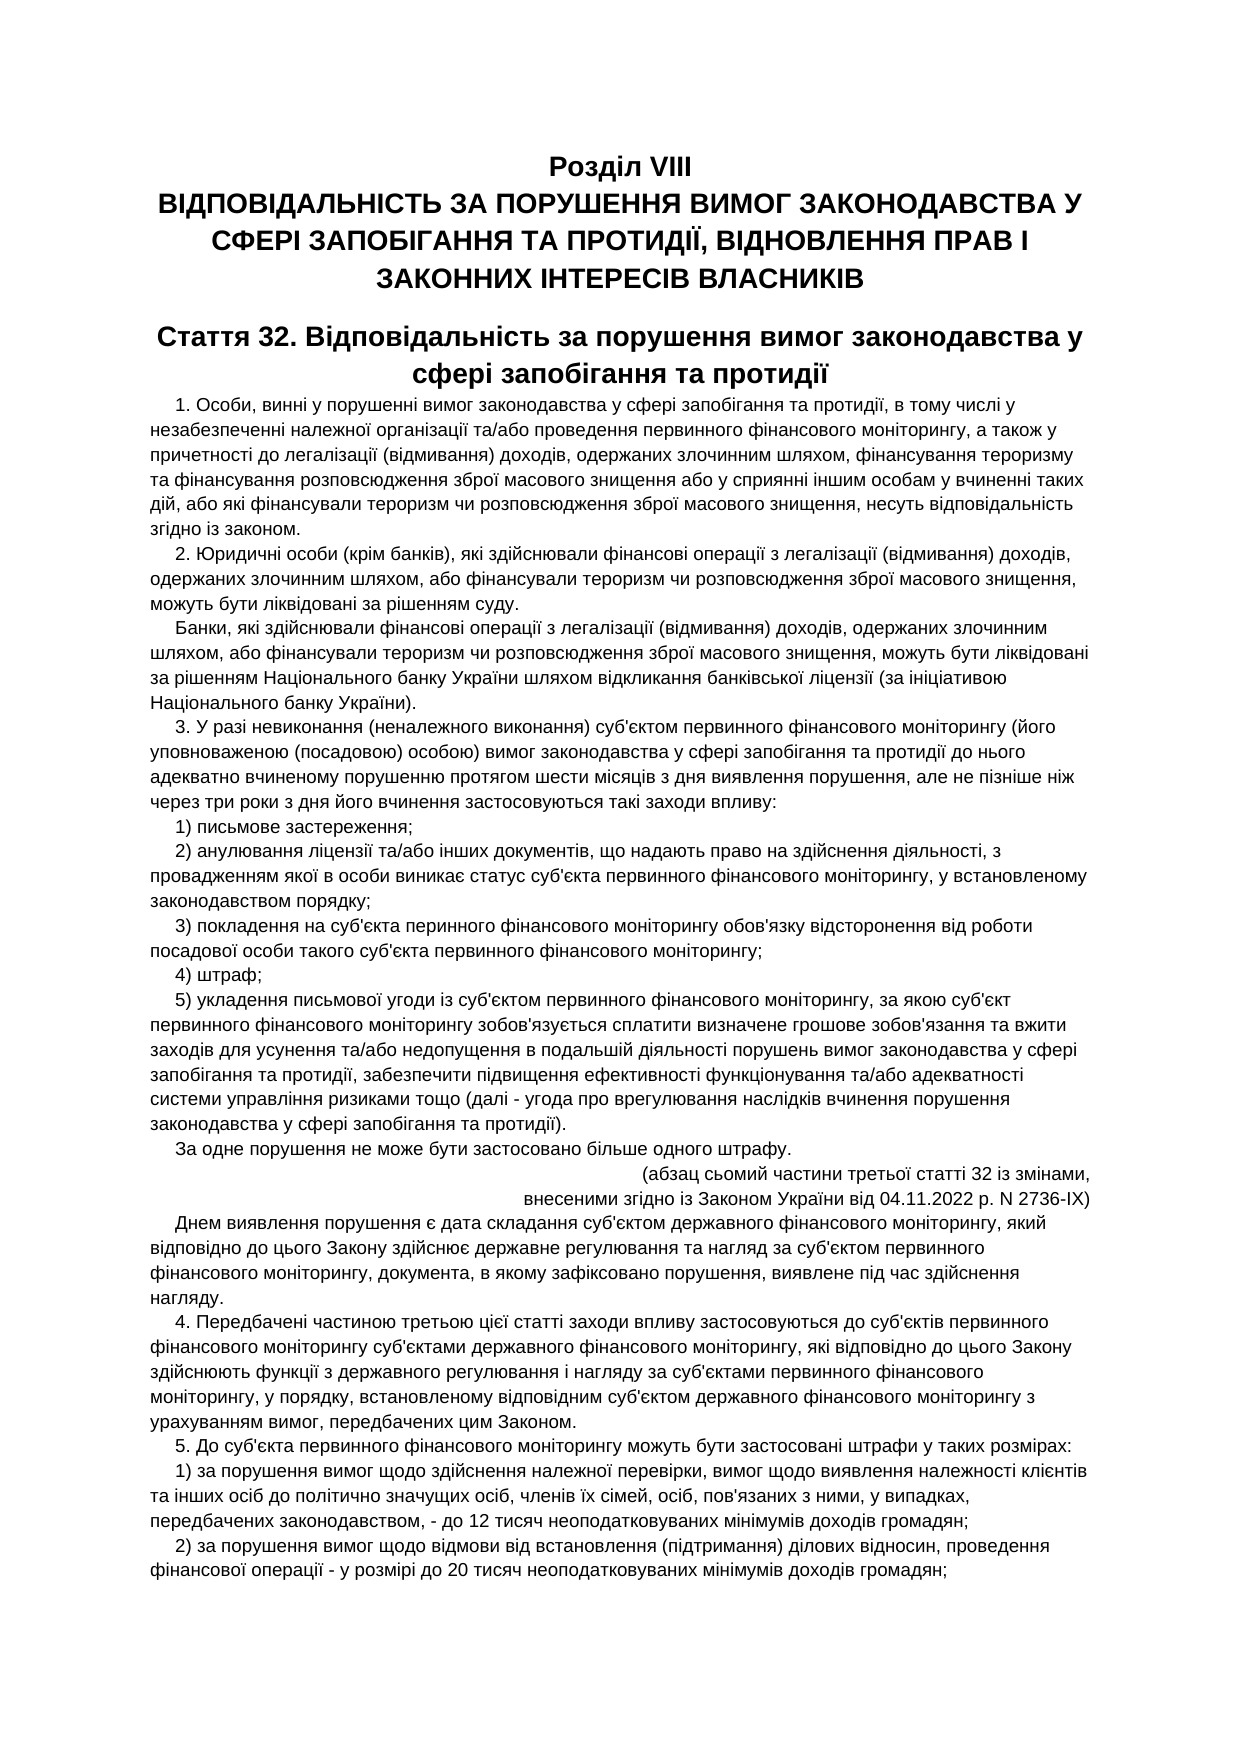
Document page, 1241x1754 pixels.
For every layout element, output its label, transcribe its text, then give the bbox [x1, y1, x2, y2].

text (абзац сьомий частини третьої статті 32 із змінами, внесеними згідно із Законом України від 04.11.2022 р. N 2736-IX) [150, 1162, 1090, 1209]
text Днем виявлення порушення є дата складання суб'єктом державного фінансового моніторингу, який відповідно до цього Закону здійснює державне регулювання та нагляд за суб'єктом первинного фінансового моніторингу, документа, в якому зафіксовано порушення, виявлене під час здійснення нагляду. [150, 1212, 1090, 1308]
text Банки, які здійснювали фінансові операції з легалізації (відмивання) доходів, одержаних злочинним шляхом, або фінансували тероризм чи розповсюдження зброї масового знищення, можуть бути ліквідовані за рішенням Національного банку України шляхом відкликання банківської ліцензії (за ініціативою Національного банку України). [150, 617, 1090, 713]
text 1) за порушення вимог щодо здійснення належної перевірки, вимог щодо виявлення належності клієнтів та інших осіб до політично значущих осіб, членів їх сімей, осіб, пов'язаних з ними, у випадках, передбачених законодавством, - до 12 тисяч неоподатковуваних мінімумів доходів громадян; [150, 1460, 1090, 1531]
text 4. Передбачені частиною третьою цієї статті заходи впливу застосовуються до суб'єктів первинного фінансового моніторингу суб'єктами державного фінансового моніторингу, які відповідно до цього Закону здійснюють функції з державного регулювання і нагляду за суб'єктами первинного фінансового моніторингу, у порядку, встановленому відповідним суб'єктом державного фінансового моніторингу з урахуванням вимог, передбачених цим Законом. [150, 1311, 1090, 1432]
text 3. У разі невиконання (неналежного виконання) суб'єктом первинного фінансового моніторингу (його уповноваженою (посадовою) особою) вимог законодавства у сфері запобігання та протидії до нього адекватно вчиненому порушенню протягом шести місяців з дня виявлення порушення, але не пізніше ніж через три роки з дня його вчинення застосовуються такі заходи впливу: [150, 716, 1090, 812]
text 5) укладення письмової угоди із суб'єктом первинного фінансового моніторингу, за якою суб'єкт первинного фінансового моніторингу зобов'язується сплатити визначене грошове зобов'язання та вжити заходів для усунення та/або недопущення в подальшій діяльності порушень вимог законодавства у сфері запобігання та протидії, забезпечити підвищення ефективності функціонування та/або адекватності системи управління ризиками тощо (далі - угода про врегулювання наслідків вчинення порушення законодавства у сфері запобігання та протидії). [150, 989, 1090, 1134]
subtitle Стаття 32. Відповідальність за порушення вимог законодавства у сфері запобігання та протидії [150, 319, 1090, 389]
text 2. Юридичні особи (крім банків), які здійснювали фінансові операції з легалізації (відмивання) доходів, одержаних злочинним шляхом, або фінансували тероризм чи розповсюдження зброї масового знищення, можуть бути ліквідовані за рішенням суду. [150, 543, 1090, 614]
text 4) штраф; [150, 964, 1090, 986]
text 5. До суб'єкта первинного фінансового моніторингу можуть бути застосовані штрафи у таких розмірах: [150, 1435, 1090, 1457]
text 3) покладення на суб'єкта перинного фінансового моніторингу обов'язку відсторонення від роботи посадової особи такого суб'єкта первинного фінансового моніторингу; [150, 914, 1090, 961]
text 1. Особи, винні у порушенні вимог законодавства у сфері запобігання та протидії, в тому числі у незабезпеченні належної організації та/або проведення первинного фінансового моніторингу, а також у причетності до легалізації (відмивання) доходів, одержаних злочинним шляхом, фінансування тероризму та фінансування розповсюдження зброї масового знищення або у сприянні іншим особам у вчиненні таких дій, або які фінансували тероризм чи розповсюдження зброї масового знищення, несуть відповідальність згідно із законом. [150, 394, 1090, 539]
subtitle Розділ VIII ВІДПОВІДАЛЬНІСТЬ ЗА ПОРУШЕННЯ ВИМОГ ЗАКОНОДАВСТВА У СФЕРІ ЗАПОБІГАННЯ ТА ПРОТИДІЇ, ВІДНОВЛЕННЯ ПРАВ І ЗАКОННИХ ІНТЕРЕСІВ ВЛАСНИКІВ [150, 150, 1090, 294]
text 1) письмове застереження; [150, 815, 1090, 837]
text За одне порушення не може бути застосовано більше одного штрафу. [150, 1138, 1090, 1159]
text 2) за порушення вимог щодо відмови від встановлення (підтримання) ділових відносин, проведення фінансової операції - у розмірі до 20 тисяч неоподатковуваних мінімумів доходів громадян; [150, 1534, 1090, 1581]
text 2) анулювання ліцензії та/або інших документів, що надають право на здійснення діяльності, з провадженням якої в особи виникає статус суб'єкта первинного фінансового моніторингу, у встановленому законодавством порядку; [150, 840, 1090, 911]
